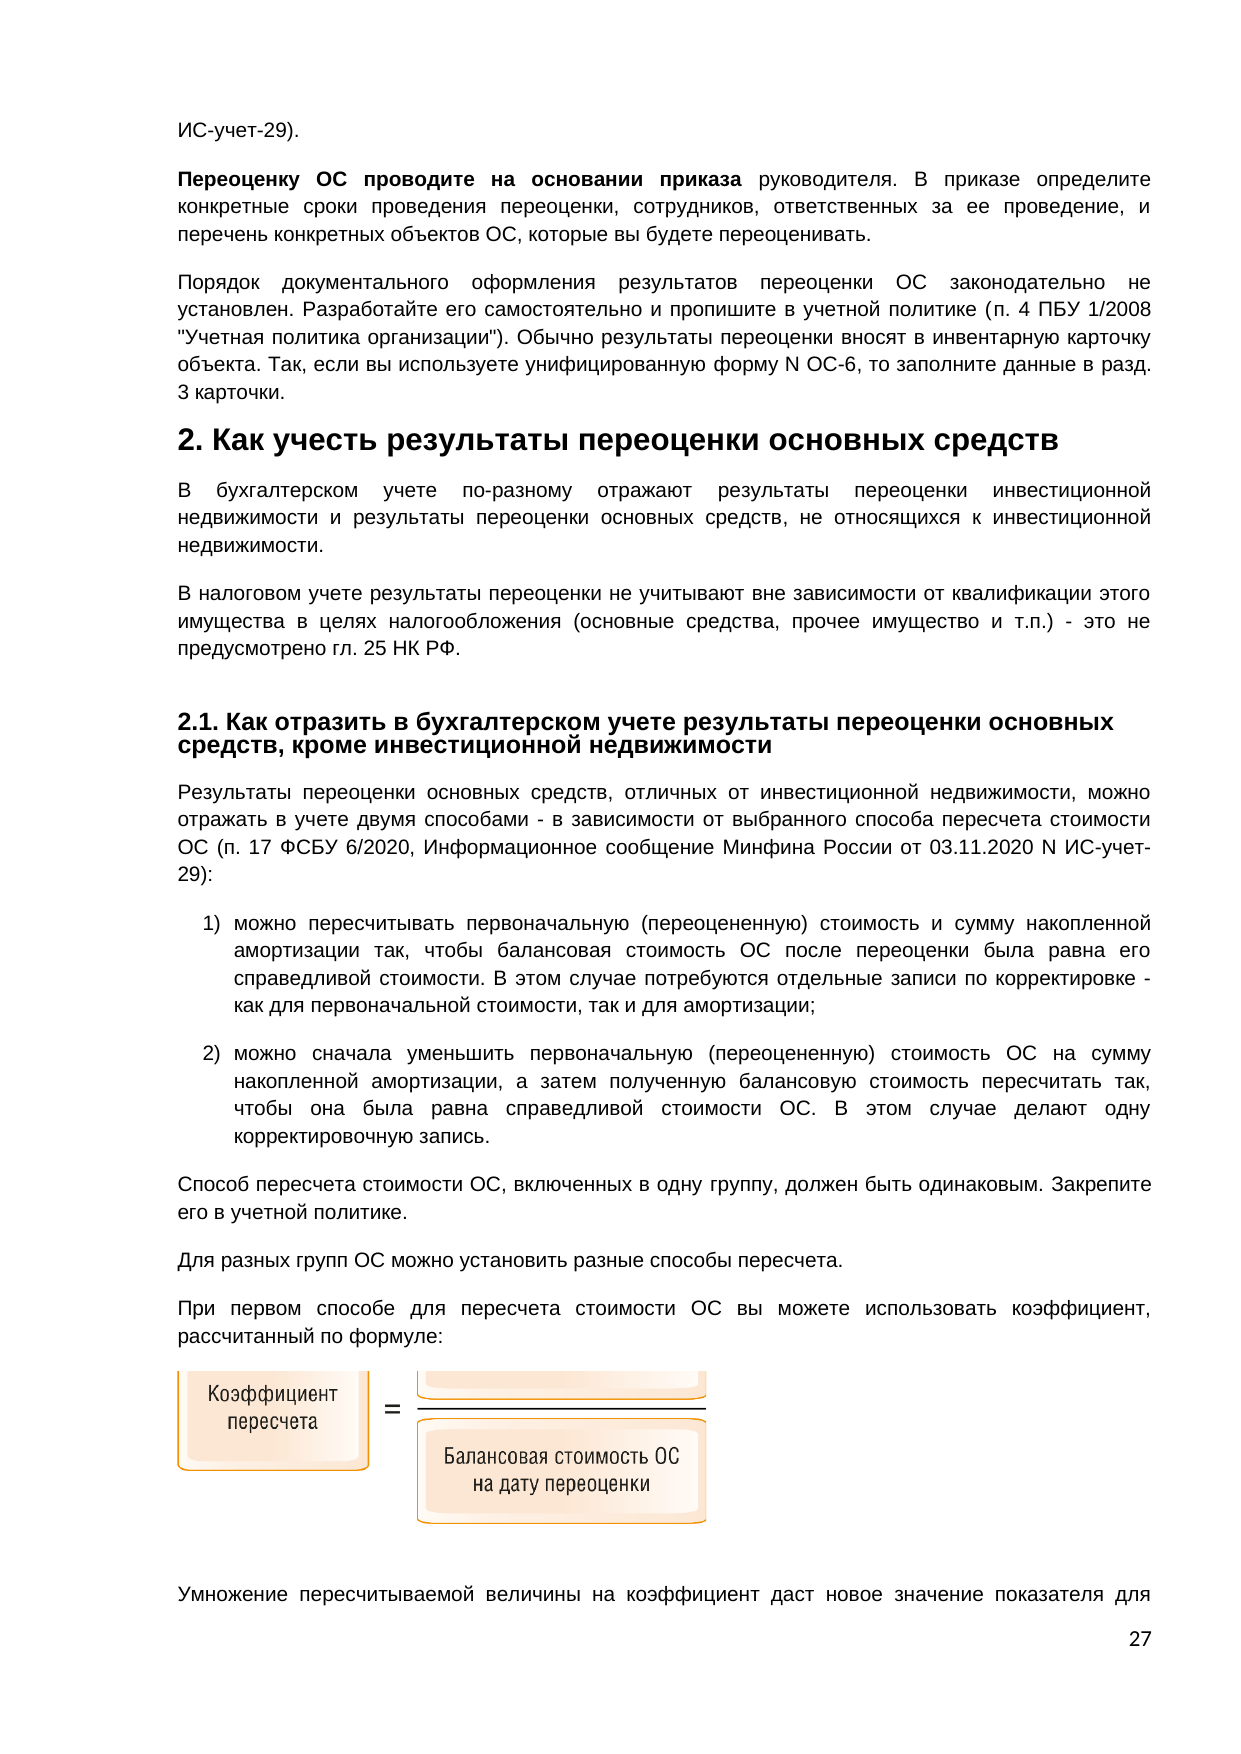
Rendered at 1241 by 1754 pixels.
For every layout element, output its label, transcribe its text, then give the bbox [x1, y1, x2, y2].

text 2. Как учесть результаты переоценки основных средств [177, 427, 1152, 457]
text Способ пересчета стоимости ОС, включенных в одну группу, должен быть одинаковым. Закрепите его в учетной политике. [177, 1172, 1152, 1223]
text При первом способе для пересчета стоимости ОС вы можете использовать коэффициент, рассчитанный по формуле: [177, 1296, 1152, 1348]
text Порядок документального оформления результатов переоценки ОС законодательно не установлен. Разработайте его самостоятельно и пропишите в учетной политике (п. 4 ПБУ 1/2008 "Учетная политика организации"). Обычно результаты переоценки вносят в инвентарную карточку объекта. Так, если вы используете унифицированную форму N ОС-6, то заполните данные в разд. 3 карточки. [177, 270, 1152, 404]
list можно пересчитывать первоначальную (переоцененную) стоимость и сумму накопленной амортизации так, чтобы балансовая стоимость ОС после переоценки была равна его справедливой стоимости. В этом случае потребуются отдельные записи по корректировке - как для первоначальной стоимости, так и для амортизации; [202, 910, 1152, 1017]
text В бухгалтерском учете по-разному отражают результаты переоценки инвестиционной недвижимости и результаты переоценки основных средств, не относящихся к инвестиционной недвижимости. [177, 478, 1152, 557]
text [177, 118, 1152, 142]
text В налоговом учете результаты переоценки не учитывают вне зависимости от квалификации этого имущества в целях налогообложения (основные средства, прочее имущество и т.п.) - это не предусмотрено гл. 25 НК РФ. [177, 581, 1152, 660]
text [177, 1582, 1152, 1606]
text Для разных групп ОС можно установить разные способы пересчета. [177, 1248, 1152, 1272]
picture [177, 1371, 707, 1524]
text Результаты переоценки основных средств, отличных от инвестиционной недвижимости, можно отражать в учете двумя способами - в зависимости от выбранного способа пересчета стоимости ОС (п. 17 ФСБУ 6/2020, Информационное сообщение Минфина России от 03.11.2020 N ИС-учет-29): [177, 779, 1152, 886]
text Переоценку ОС проводите на основании приказа руководителя. В приказе определите конкретные сроки проведения переоценки, сотрудников, ответственных за ее проведение, и перечень конкретных объектов ОС, которые вы будете переоценивать. [177, 166, 1152, 245]
text 2.1. Как отразить в бухгалтерском учете результаты переоценки основных средств, кроме инвестиционной недвижимости [177, 711, 1152, 759]
list можно сначала уменьшить первоначальную (переоцененную) стоимость ОС на сумму накопленной амортизации, а затем полученную балансовую стоимость пересчитать так, чтобы она была равна справедливой стоимости ОС. В этом случае делают одну корректировочную запись. [202, 1041, 1152, 1148]
